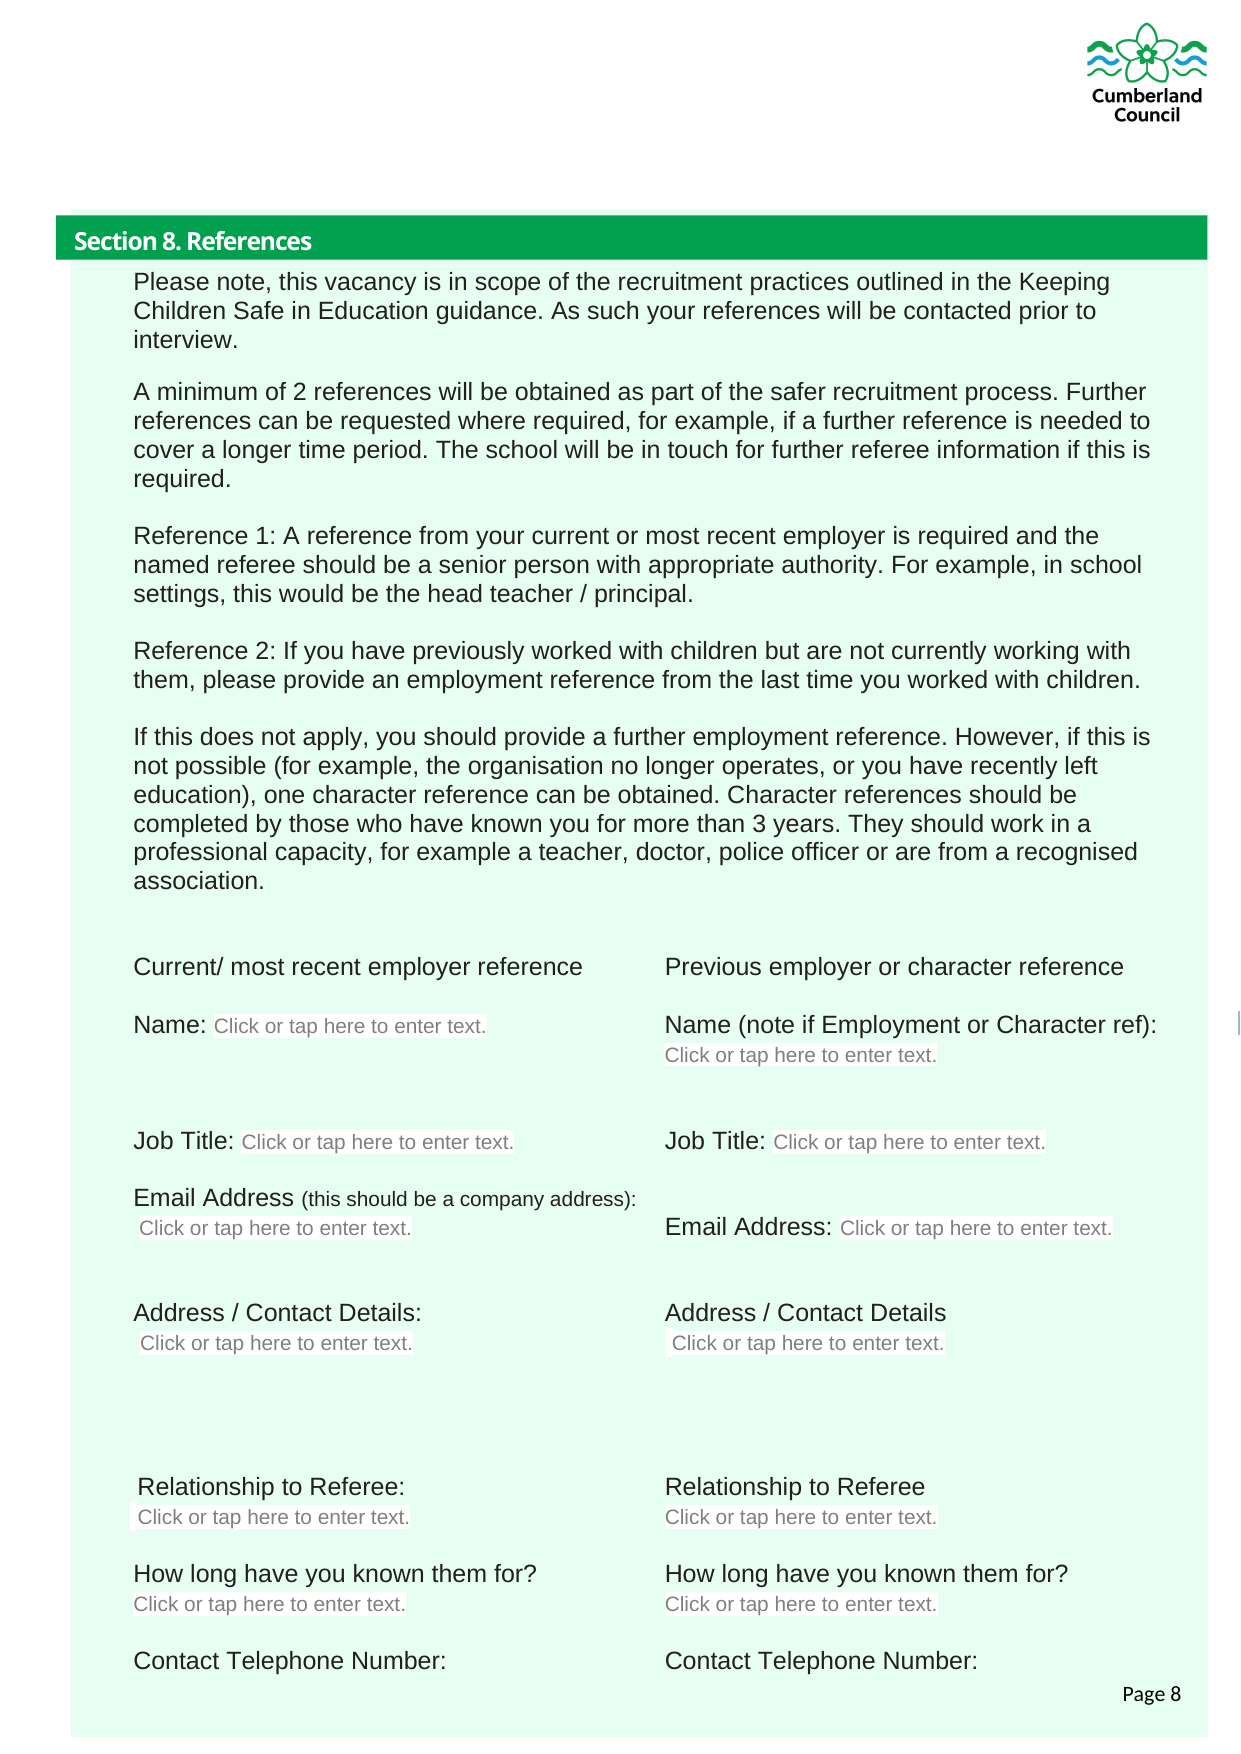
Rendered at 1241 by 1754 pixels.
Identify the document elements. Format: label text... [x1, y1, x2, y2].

text How long have you known them for? How long have you known them for? [89, 1559, 1183, 1588]
picture [1077, 15, 1217, 129]
text Current/ most recent employer reference Previous employer or character reference [89, 952, 1183, 981]
text Contact Telephone Number: Contact Telephone Number: [89, 1646, 1183, 1674]
text A minimum of 2 references will be obtained as part of the safer recruitment process. Further references can be requested where required, for example, if a further reference is needed to cover a longer time period. The school will be in touch for further referee information if this is required. [133, 377, 1183, 492]
text Name: Name (note if Employment or Character ref): [133, 1010, 1183, 1068]
text Address / Contact Details: Address / Contact Details [89, 1298, 1183, 1327]
text Email Address: [89, 1212, 1183, 1241]
text Reference 2: If you have previously worked with children but are not currently working with them, please provide an employment reference from the last time you worked with children. [133, 636, 1183, 693]
text Section 8. References [74, 222, 1184, 257]
text Relationship to Referee: Relationship to Referee [89, 1472, 1183, 1501]
text If this does not apply, you should provide a further employment reference. However, if this is not possible (for example, the organisation no longer operates, or you have recently left education), one character reference can be obtained. Character references should be completed by those who have known you for more than 3 years. They should work in a professional capacity, for example a teacher, doctor, police officer or are from a recognised association. [133, 722, 1183, 895]
text Please note, this vacancy is in scope of the recruitment practices outlined in the Keeping Children Safe in Education guidance. As such your references will be contacted prior to interview. [133, 267, 1183, 353]
text Job Title: Job Title: [89, 1126, 1183, 1155]
text Reference 1: A reference from your current or most recent employer is required and the named referee should be a senior person with appropriate authority. For example, in school settings, this would be the head teacher / principal. [133, 521, 1183, 607]
text Email Address (this should be a company address): [89, 1183, 1183, 1212]
